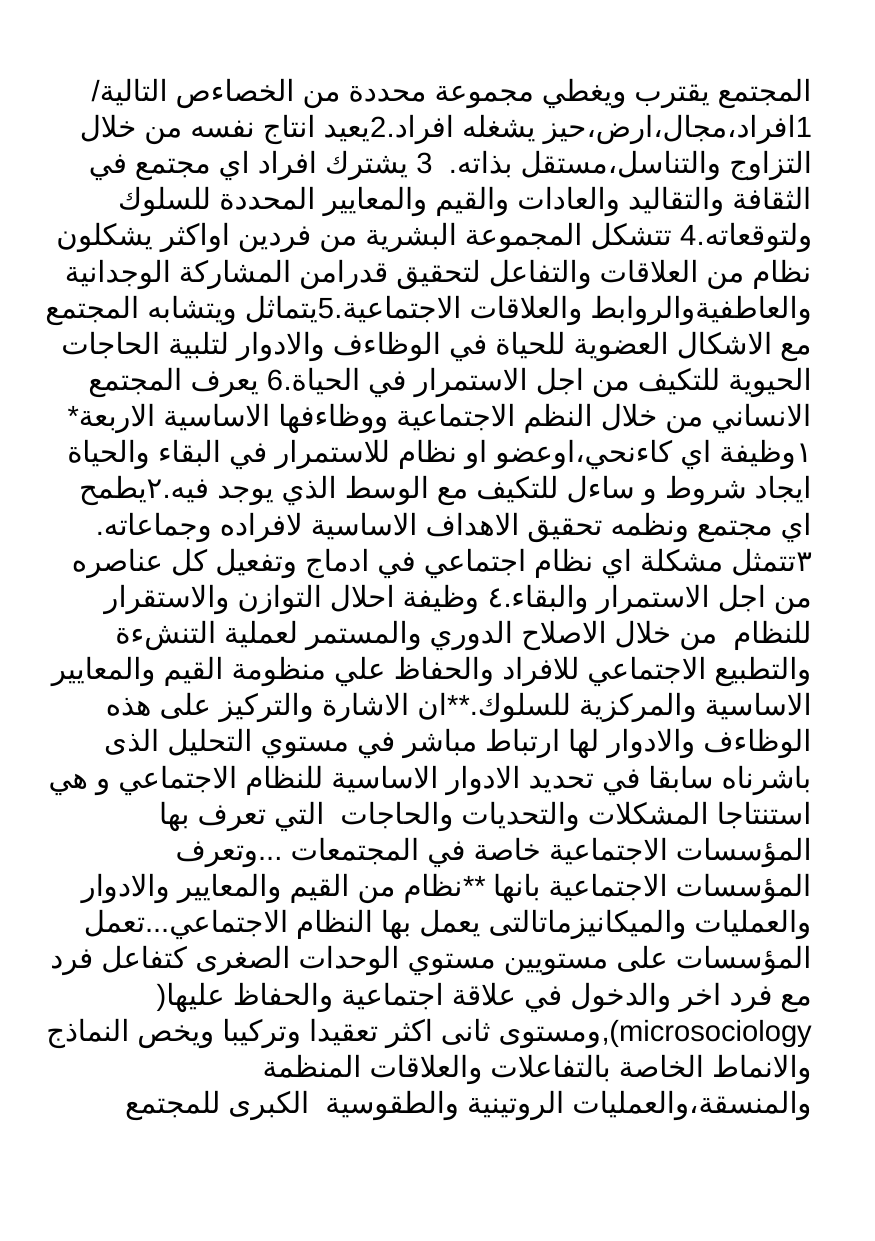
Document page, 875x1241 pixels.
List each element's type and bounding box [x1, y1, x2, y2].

text [44, 74, 812, 1119]
